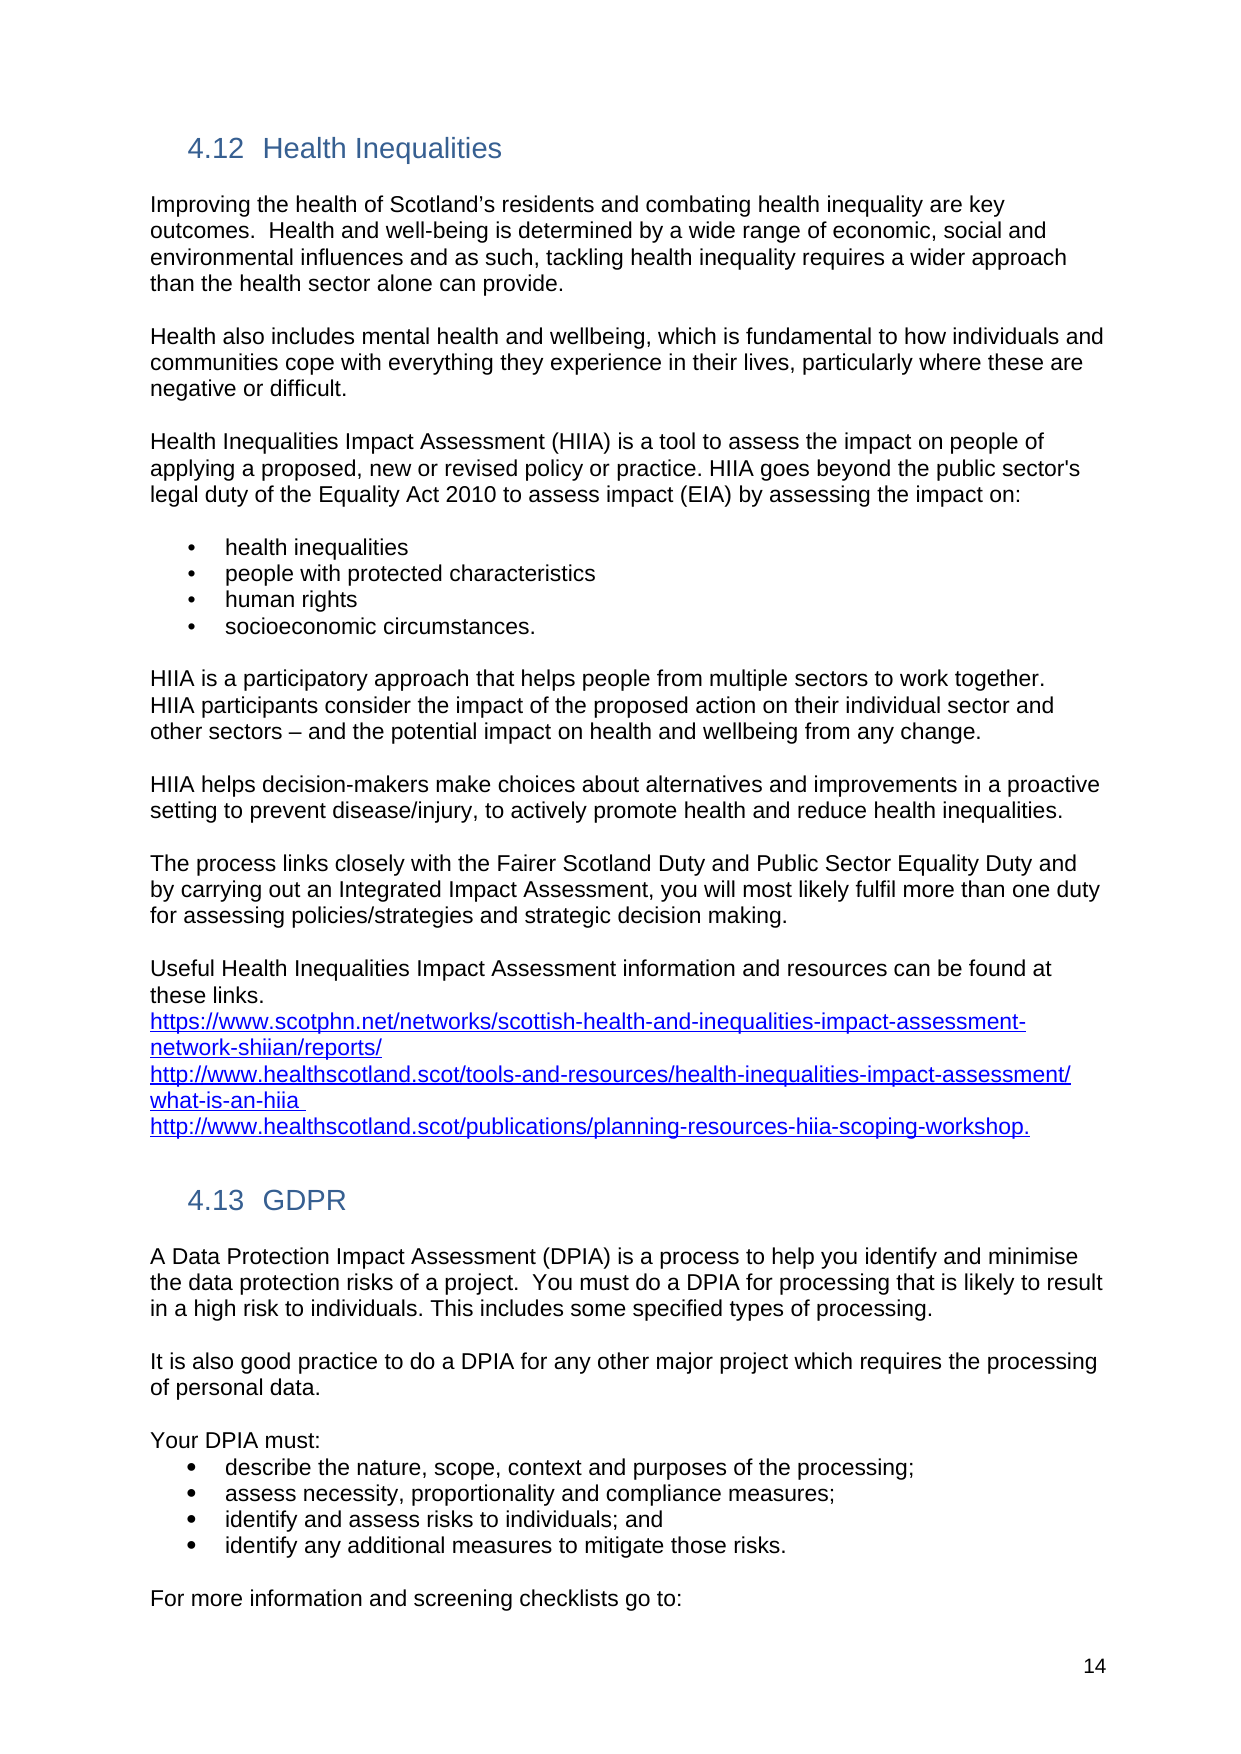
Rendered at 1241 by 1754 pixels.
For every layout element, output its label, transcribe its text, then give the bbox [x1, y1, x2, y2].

list people with protected characteristics [187, 560, 1106, 586]
text http://www.healthscotland.scot/tools-and-resources/health-inequalities-impact-assessment/what-is-an-hiia [150, 1061, 1106, 1113]
text For more information and screening checklists go to: [150, 1585, 1106, 1612]
text Useful Health Inequalities Impact Assessment information and resources can be found at these links. [150, 955, 1106, 1008]
list health inequalities [187, 533, 1106, 560]
text HIIA is a participatory approach that helps people from multiple sectors to work together. [150, 665, 1106, 692]
list identify and assess risks to individuals; and [187, 1506, 1106, 1532]
text HIIA participants consider the impact of the proposed action on their individual sector and other sectors – and the potential impact on health and wellbeing from any change. [150, 692, 1106, 744]
text The process links closely with the Fairer Scotland Duty and Public Sector Equality Duty and by carrying out an Integrated Impact Assessment, you will most likely fulfil more than one duty for assessing policies/strategies and strategic decision making. [150, 850, 1106, 929]
text Health Inequalities Impact Assessment (HIIA) is a tool to assess the impact on people of applying a proposed, new or revised policy or practice. HIIA goes beyond the public sector's legal duty of the Equality Act 2010 to assess impact (EIA) by assessing the impact on: [150, 428, 1106, 507]
list socioeconomic circumstances. [187, 613, 1106, 639]
subtitle GDPR [187, 1183, 1106, 1216]
text Improving the health of Scotland’s residents and combating health inequality are key outcomes. Health and well-being is determined by a wide range of economic, social and environmental influences and as such, tackling health inequality requires a wider approach than the health sector alone can provide. [150, 191, 1106, 296]
text HIIA helps decision-makers make choices about alternatives and improvements in a proactive setting to prevent disease/injury, to actively promote health and reduce health inequalities. [150, 771, 1106, 823]
list describe the nature, scope, context and purposes of the processing; [187, 1453, 1106, 1480]
text A Data Protection Impact Assessment (DPIA) is a process to help you identify and minimise the data protection risks of a project. You must do a DPIA for processing that is likely to result in a high risk to individuals. This includes some specified types of processing. [150, 1243, 1106, 1322]
text http://www.healthscotland.scot/publications/planning-resources-hiia-scoping-workshop. [150, 1113, 1106, 1140]
text Your DPIA must: [150, 1427, 1106, 1453]
list human rights [187, 586, 1106, 613]
list assess necessity, proportionality and compliance measures; [187, 1480, 1106, 1506]
list identify any additional measures to mitigate those risks. [187, 1532, 1106, 1559]
text Health also includes mental health and wellbeing, which is fundamental to how individuals and communities cope with everything they experience in their lives, particularly where these are negative or difficult. [150, 323, 1106, 402]
text https://www.scotphn.net/networks/scottish-health-and-inequalities-impact-assessment-network-shiian/reports/ [150, 1008, 1106, 1061]
text It is also good practice to do a DPIA for any other major project which requires the processing of personal data. [150, 1348, 1106, 1401]
subtitle Health Inequalities [187, 131, 1106, 164]
